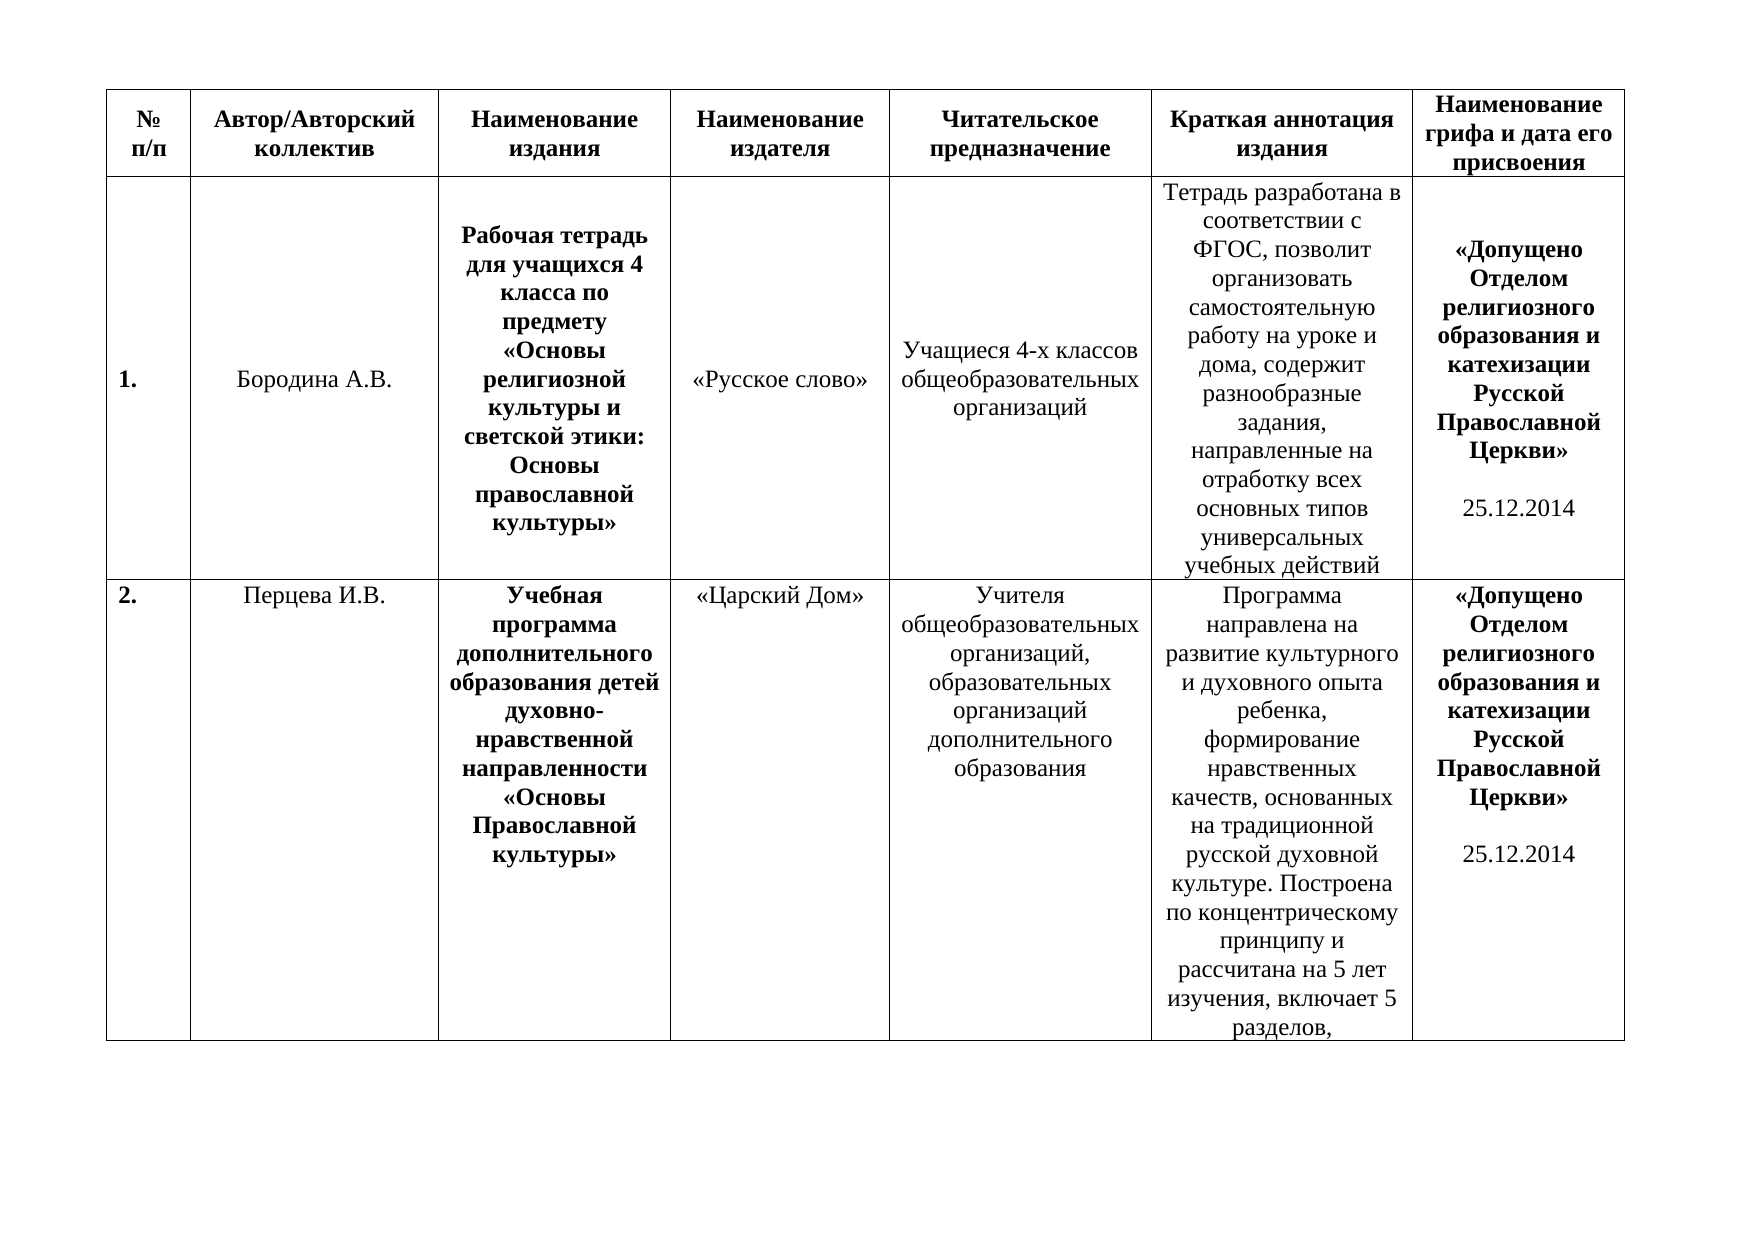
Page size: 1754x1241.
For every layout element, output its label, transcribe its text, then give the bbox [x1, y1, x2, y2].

table_header Автор/Авторский коллектив [191, 90, 438, 176]
table_cell [107, 177, 190, 579]
table_cell Рабочая тетрадь для учащихся 4 класса по предмету «Основы религиозной культуры и светской этики: Основы православной культуры» [439, 177, 670, 579]
table_cell Бородина А.В. [191, 177, 438, 579]
table_cell Учителя общеобразовательных организаций, образовательных организаций дополнительного образования [890, 580, 1151, 1040]
table_cell Учебная программа дополнительного образования детей духовно-нравственной направленности «Основы Православной культуры» [439, 580, 670, 1040]
table_cell Тетрадь разработана в соответствии с ФГОС, позволит организовать самостоятельную работу на уроке и дома, содержит разнообразные задания, направленные на отработку всех основных типов универсальных учебных действий [1152, 177, 1412, 579]
table_cell Учащиеся 4-х классов общеобразовательных организаций [890, 177, 1151, 579]
table_cell «Русское слово» [671, 177, 889, 579]
table_header Наименование издателя [671, 90, 889, 176]
table_cell «Царский Дом» [671, 580, 889, 1040]
table_cell «Допущено Отделом религиозного образования и катехизации Русской Православной Церкви» 25.12.2014 [1413, 580, 1624, 1040]
table_header Наименование издания [439, 90, 670, 176]
table_cell [107, 580, 190, 1040]
table_header Краткая аннотация издания [1152, 90, 1412, 176]
table_header № п/п [107, 90, 190, 176]
table_header Наименование грифа и дата его присвоения [1413, 90, 1624, 176]
table_header Читательское предназначение [890, 90, 1151, 176]
table_cell Перцева И.В. [191, 580, 438, 1040]
table_cell «Допущено Отделом религиозного образования и катехизации Русской Православной Церкви» 25.12.2014 [1413, 177, 1624, 579]
